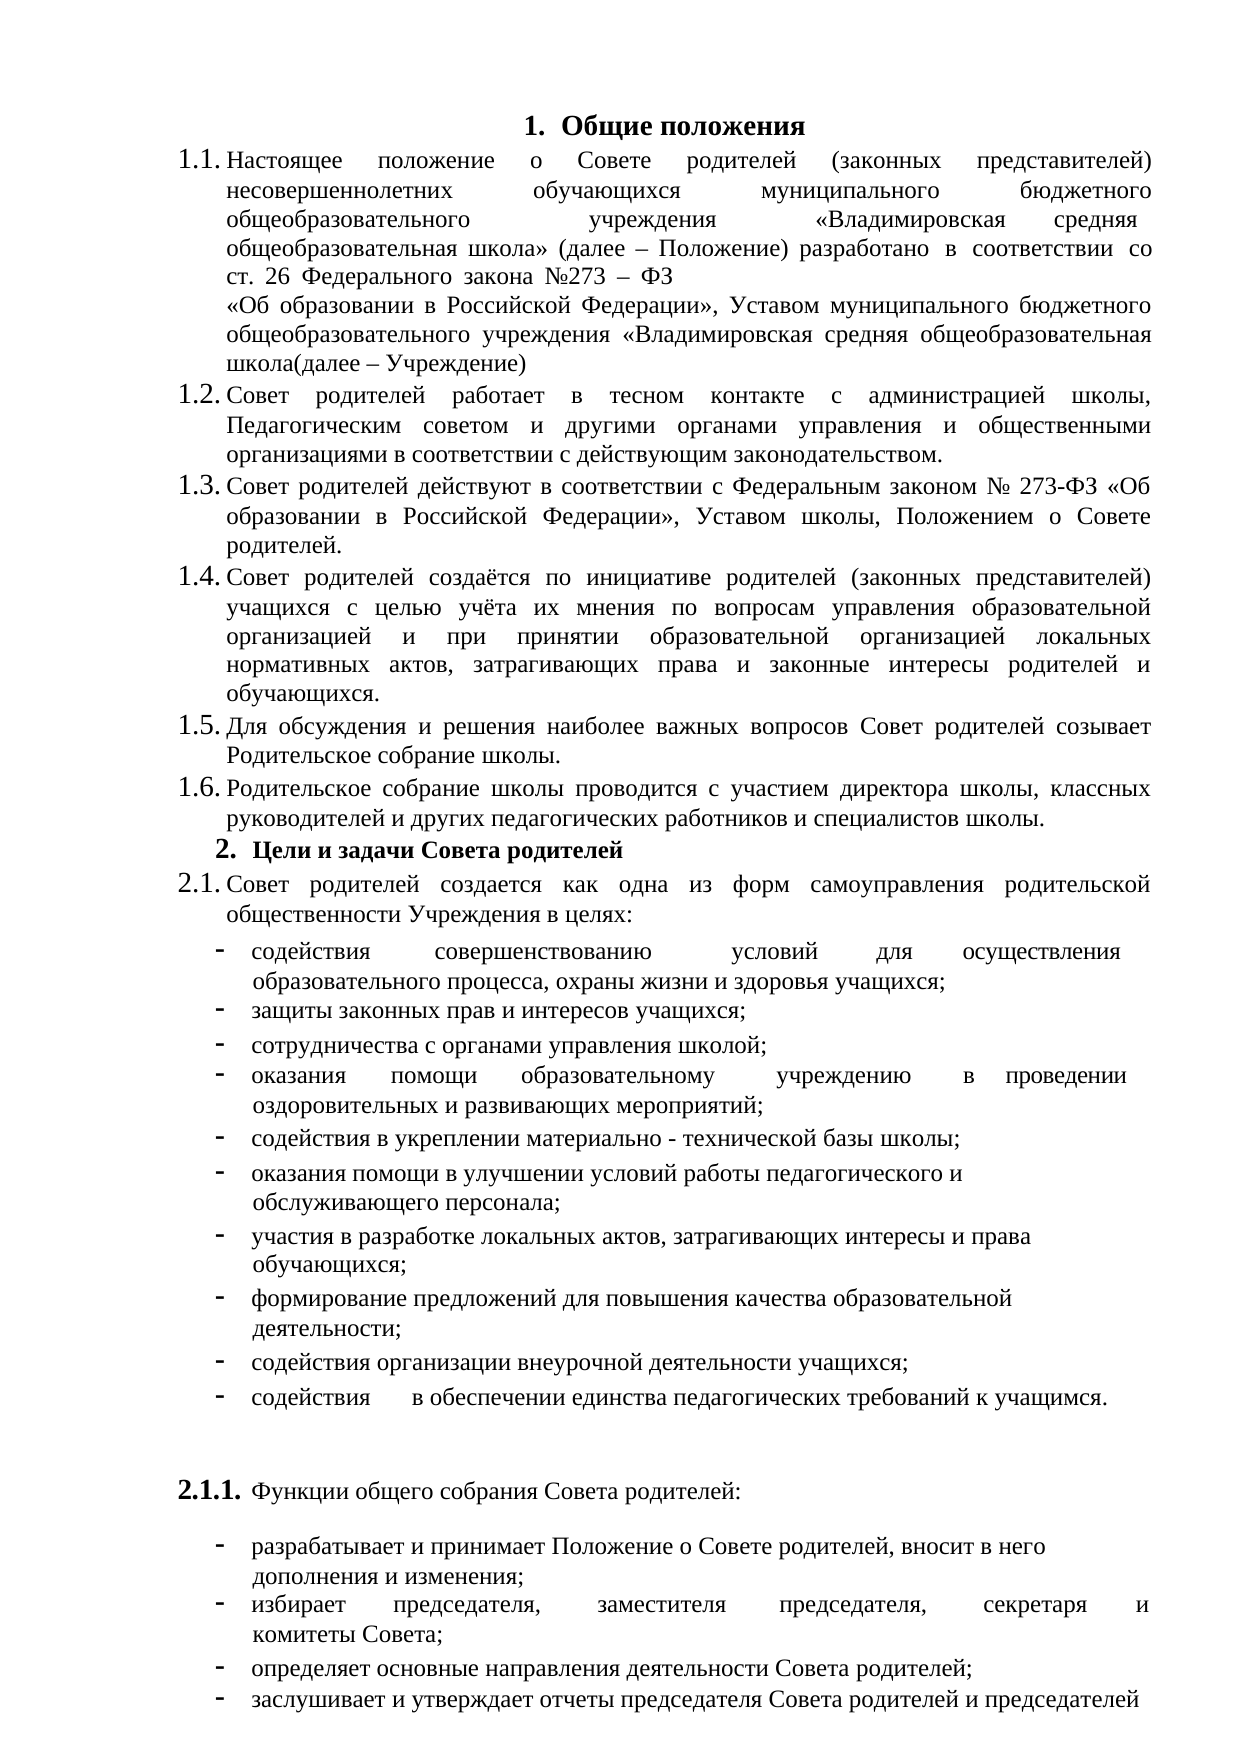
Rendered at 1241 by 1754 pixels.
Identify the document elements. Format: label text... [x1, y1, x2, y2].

list формирование предложений для повышения качества образовательной деятельности; [215, 1283, 1152, 1342]
subtitle Общие положения [523, 108, 1188, 142]
list Родительское собрание школы проводится с участием директора школы, классных руководителей и других педагогических работников и специалистов школы. [177, 769, 1152, 832]
text «Об образовании в Российской Федерации», Уставом муниципального бюджетного общеобразовательного учреждения «Владимировская средняя общеобразовательная школа(далее – Учреждение) [226, 290, 1152, 376]
list Совет родителей действуют в соответствии с Федеральным законом № 273-ФЗ «Об образовании в Российской Федерации», Уставом школы, Положением о Совете родителей. [177, 467, 1152, 558]
list Совет родителей работает в тесном контакте с администрацией школы, Педагогическим советом и другими органами управления и общественными организациями в соответствии с действующим законодательством. [177, 376, 1152, 467]
list содействия в обеспечении единства педагогических требований к учащимся. [215, 1382, 1152, 1411]
subtitle Цели и задачи Совета родителей [215, 832, 1188, 865]
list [215, 1684, 1152, 1713]
list Совет родителей создается как одна из форм самоуправления родительской общественности Учреждения в целях: [177, 865, 1152, 927]
list Совет родителей создаётся по инициативе родителей (законных представителей) учащихся с целью учёта их мнения по вопросам управления образовательной организацией и при принятии образовательной организацией локальных нормативных актов, затрагивающих права и законные интересы родителей и обучающихся. [177, 558, 1152, 707]
list определяет основные направления деятельности Совета родителей; [215, 1648, 1188, 1684]
list участия в разработке локальных актов, затрагивающих интересы и права обучающихся; [215, 1221, 1152, 1278]
list содействия совершенствованию условий для осуществления образовательного процесса, охраны жизни и здоровья учащихся; [215, 936, 1152, 995]
list оказания помощи в улучшении условий работы педагогического и обслуживающего персонала; [215, 1158, 1152, 1216]
list содействия организации внеурочной деятельности учащихся; [215, 1347, 1188, 1376]
list оказания помощи образовательному учреждению в проведении оздоровительных и развивающих мероприятий; [215, 1060, 1152, 1119]
list защиты законных прав и интересов учащихся; [215, 995, 1188, 1024]
list избирает председателя, заместителя председателя, секретаря и комитеты Совета; [215, 1589, 1151, 1648]
list Настоящее положение о Совете родителей (законных представителей) несовершеннолетних обучающихся муниципального бюджетного общеобразовательного учреждения «Владимировская средняя общеобразовательная школа» (далее – Положение) разработано в соответствии со ст. 26 Федерального закона №273 – ФЗ [177, 142, 1152, 290]
list разрабатывает и принимает Положение о Совете родителей, вносит в него дополнения и изменения; [215, 1531, 1152, 1589]
list содействия в укреплении материально - технической базы школы; [215, 1123, 1188, 1153]
list Функции общего собрания Совета родителей: [177, 1472, 1188, 1505]
list сотрудничества с органами управления школой; [215, 1025, 1188, 1060]
list Для обсуждения и решения наиболее важных вопросов Совет родителей созывает Родительское собрание школы. [177, 707, 1152, 769]
